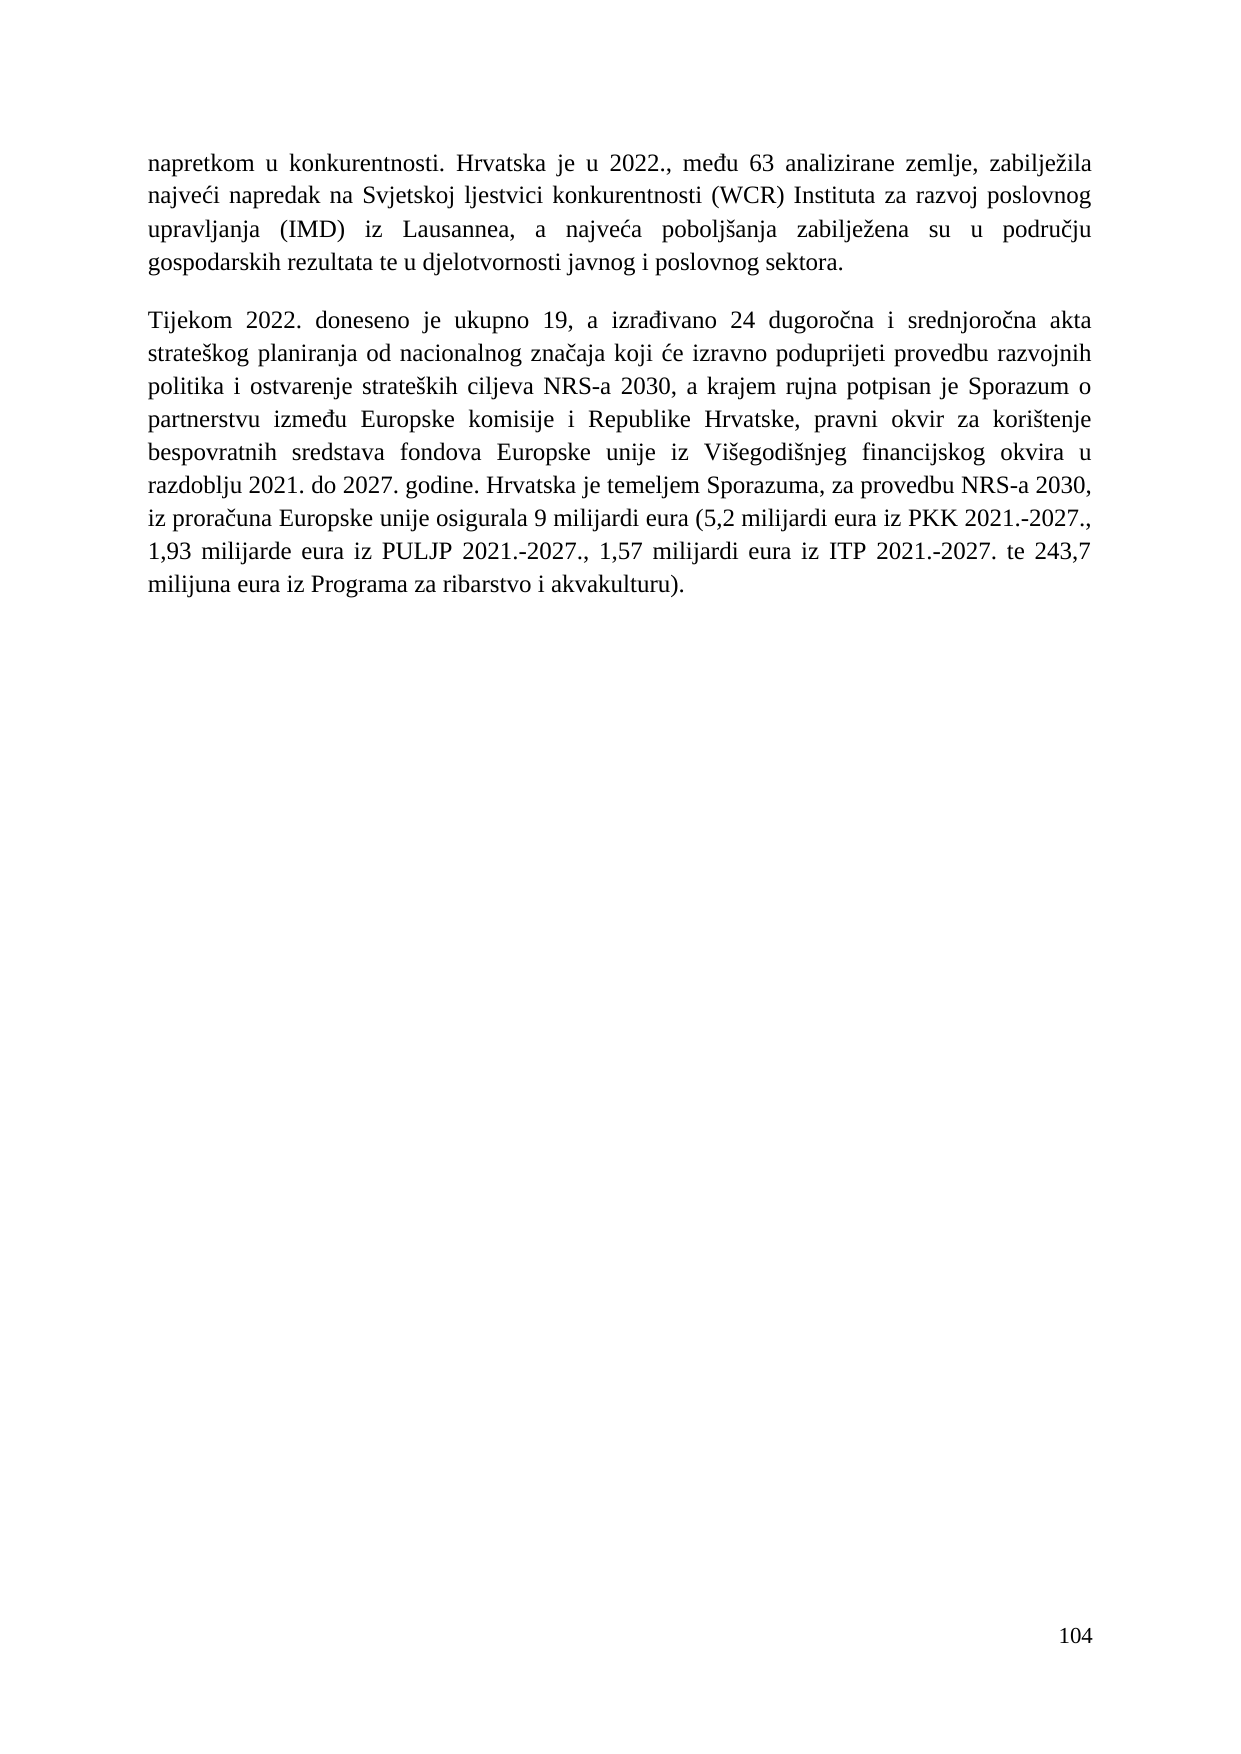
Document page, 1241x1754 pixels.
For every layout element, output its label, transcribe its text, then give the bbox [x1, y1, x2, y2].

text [148, 148, 1093, 275]
text Tijekom 2022. doneseno je ukupno 19, a izrađivano 24 dugoročna i srednjoročna akta strateškog planiranja od nacionalnog značaja koji će izravno poduprijeti provedbu razvojnih politika i ostvarenje strateških ciljeva NRS-a 2030, a krajem rujna potpisan je Sporazum o partnerstvu između Europske komisije i Republike Hrvatske, pravni okvir za korištenje bespovratnih sredstava fondova Europske unije iz Višegodišnjeg financijskog okvira u razdoblju 2021. do 2027. godine. Hrvatska je temeljem Sporazuma, za provedbu NRS-a 2030, iz proračuna Europske unije osigurala 9 milijardi eura (5,2 milijardi eura iz PKK 2021.-2027., 1,93 milijarde eura iz PULJP 2021.-2027., 1,57 milijardi eura iz ITP 2021.-2027. te 243,7 milijuna eura iz Programa za ribarstvo i akvakulturu). [148, 305, 1093, 598]
